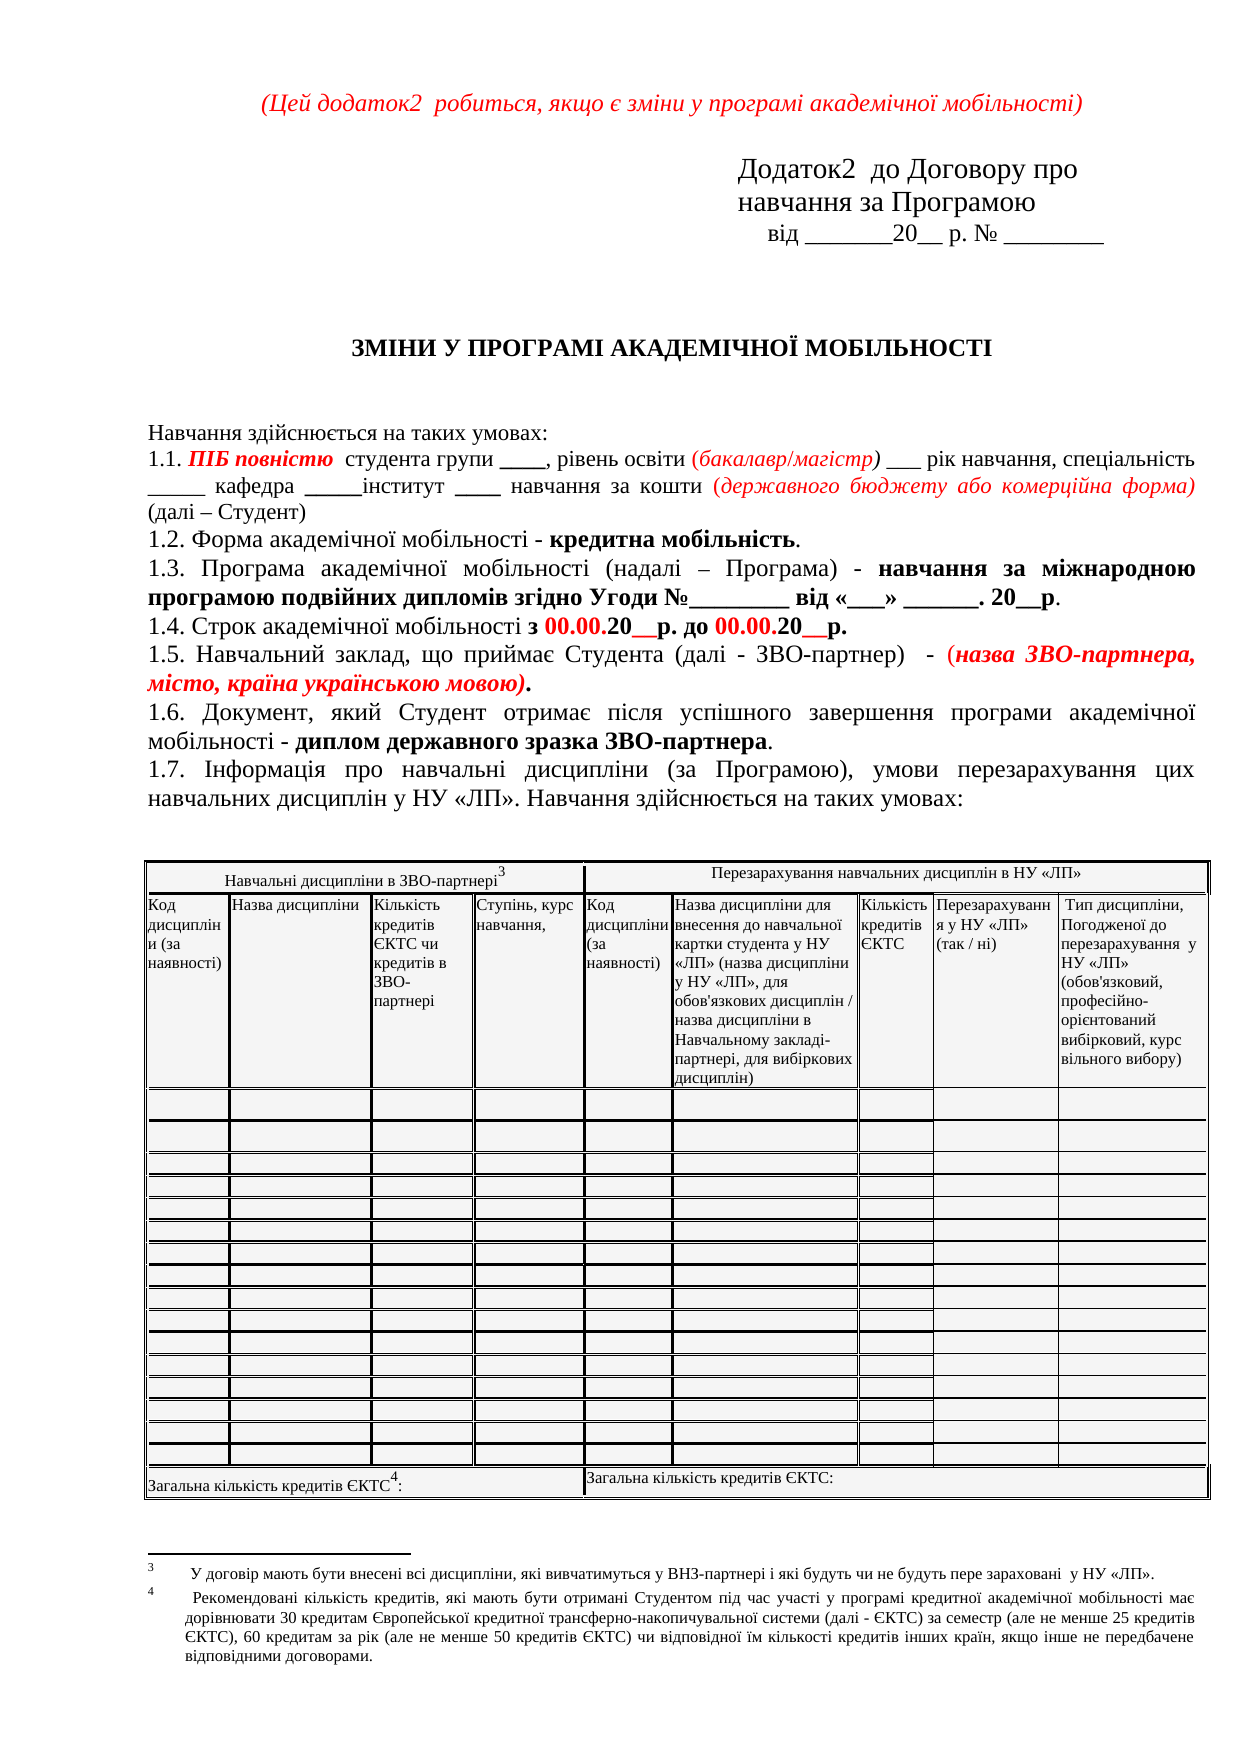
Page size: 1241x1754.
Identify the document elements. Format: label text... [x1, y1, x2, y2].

table_cell [231, 1378, 370, 1397]
table_cell [373, 1423, 472, 1442]
table_cell [586, 1423, 671, 1442]
table_cell [231, 1177, 370, 1196]
table_cell Ступінь, курс навчання, [476, 895, 583, 1087]
table_cell [674, 1333, 857, 1352]
table_cell [674, 1356, 857, 1375]
text 1.5. Навчальний заклад, що приймає Студента (далі - ЗВО-партнер) - (назва ЗВО-партнера, місто, країна українською мовою). [148, 639, 1196, 697]
table_cell [1059, 1240, 1208, 1263]
table_cell [373, 1356, 472, 1375]
table_cell [1059, 1119, 1208, 1151]
table_cell [934, 1421, 1058, 1442]
table_cell [860, 1378, 933, 1397]
table_cell Загальна кількість кредитів ЄКТС: [147, 1464, 584, 1496]
table_cell [934, 1332, 1058, 1352]
table_cell [373, 1266, 472, 1285]
table_cell [1059, 1087, 1208, 1119]
table_cell [674, 1122, 857, 1151]
table_cell [145, 1308, 229, 1330]
table_cell [860, 1122, 933, 1151]
table_cell [674, 1244, 857, 1263]
table_cell [231, 1122, 370, 1151]
table_cell [373, 1311, 472, 1330]
table_cell [586, 1122, 671, 1151]
table_cell [147, 1330, 228, 1352]
table_cell [934, 1354, 1058, 1375]
text Навчання здійснюється на таких умовах: [148, 419, 1196, 446]
table_cell [674, 1378, 857, 1397]
table_cell [586, 1401, 671, 1419]
text від _______20__ р. № ________ [148, 218, 1196, 247]
table_cell [476, 1378, 583, 1397]
table_cell [674, 1311, 857, 1330]
table_cell [231, 1244, 370, 1263]
table_cell Код дисципліни (за наявності) [586, 895, 671, 1087]
table_cell [1059, 1218, 1208, 1240]
table_cell [586, 1445, 671, 1464]
table_cell [860, 1266, 933, 1285]
table_cell [934, 1175, 1058, 1196]
table_cell [231, 1154, 370, 1173]
table_cell [373, 1090, 472, 1119]
table_cell [934, 1287, 1058, 1308]
table_cell [586, 1311, 671, 1330]
table_cell [586, 1378, 671, 1397]
table_cell [860, 1177, 933, 1196]
table_cell Загальна кількість кредитів ЄКТС: [584, 1464, 1208, 1496]
table_cell [674, 1199, 857, 1218]
table_cell [231, 1222, 370, 1240]
table_cell [373, 1199, 472, 1218]
table_cell Кількість кредитів ЄКТС [860, 895, 933, 1087]
table_cell [476, 1289, 583, 1308]
table_cell [934, 1242, 1058, 1263]
table_cell [674, 1401, 857, 1419]
table_cell [476, 1199, 583, 1218]
table_cell [231, 1445, 370, 1464]
table_cell [586, 1266, 671, 1285]
table_cell [674, 1445, 857, 1464]
table_cell [934, 1088, 1058, 1119]
table_cell [674, 1289, 857, 1308]
table_cell [476, 1177, 583, 1196]
table_cell [373, 1154, 472, 1173]
table_cell [860, 1445, 933, 1464]
table_cell [586, 1154, 671, 1173]
table_cell [586, 1177, 671, 1196]
table_cell [1059, 1420, 1208, 1442]
table_cell [674, 1423, 857, 1442]
table_cell [1059, 1308, 1208, 1330]
table_cell Тип дисципліни, Погодженої до перезарахування у НУ «ЛП» (обов'язковий, професійно-орієнтований вибірковий, курс вільного вибору) [1059, 892, 1208, 1087]
table_cell [1059, 1263, 1208, 1285]
table_cell [586, 1289, 671, 1308]
table_cell [476, 1445, 583, 1464]
table_cell [476, 1122, 583, 1151]
table_cell [1059, 1353, 1208, 1375]
table_cell [145, 1151, 229, 1173]
table_cell [1059, 1173, 1208, 1196]
table_cell [934, 1121, 1058, 1151]
table_cell [231, 1311, 370, 1330]
text 1.3. Програма академічної мобільності (надалі – Програма) - навчання за міжнародною програмою подвійних дипломів згідно Угоди №________ від «___» ______. 20__р. [148, 553, 1196, 611]
table_cell [934, 1220, 1058, 1240]
table_cell [934, 1152, 1058, 1173]
table_cell [145, 1375, 229, 1397]
table_cell [934, 1376, 1058, 1397]
table_cell [147, 1119, 228, 1151]
text ЗМІНИ У програмІ академічної мобільності [148, 333, 1196, 362]
text 1.4. Строк академічної мобільності з 00.00.20__р. до 00.00.20__р. [148, 611, 1196, 639]
table_cell [934, 1444, 1058, 1464]
table_cell [860, 1311, 933, 1330]
table_cell [934, 1265, 1058, 1285]
table_cell [145, 1087, 229, 1119]
text 1.1. ПІБ повністю студента групи ____, рівень освіти (бакалавр/магістр) ___ рік навчання, спеціальність _____ кафедра _____інститут ____ навчання за кошти (державного бюджету або комерційна форма) (далі – Студент) [148, 446, 1196, 524]
table_cell [476, 1222, 583, 1240]
table_cell [476, 1356, 583, 1375]
table_cell [860, 1333, 933, 1352]
table_cell Назва дисципліни для внесення до навчальної картки студента у НУ «ЛП» (назва дисципліни у НУ «ЛП», для обов'язкових дисциплін / назва дисципліни в Навчальному закладі-партнері, для вибіркових дисциплін) [674, 895, 857, 1087]
table_cell [1059, 1330, 1208, 1352]
table_cell [147, 1218, 228, 1240]
table_cell [860, 1401, 933, 1419]
table_cell [231, 1266, 370, 1285]
text (Цей додаток2 робиться, якщо є зміни у програмі академічної мобільності) [148, 88, 1196, 117]
table_cell Назва дисципліни [231, 895, 370, 1087]
table_cell [1059, 1196, 1208, 1218]
text Додаток2 до Договору про навчання за Програмою [738, 151, 1196, 218]
table_cell Перезарахування у НУ «ЛП» (так / ні) [934, 895, 1058, 1087]
table_cell [147, 1442, 228, 1464]
table_cell [373, 1177, 472, 1196]
table_cell [860, 1356, 933, 1375]
table_cell [147, 1240, 228, 1263]
table_cell [934, 1197, 1058, 1218]
table_cell [476, 1311, 583, 1330]
table_cell [860, 1154, 933, 1173]
table_cell [674, 1090, 857, 1119]
table_cell [476, 1090, 583, 1119]
table_cell [1059, 1285, 1208, 1308]
table_cell [147, 1397, 228, 1419]
table_cell [674, 1222, 857, 1240]
table_header Перезарахування навчальних дисциплін в НУ «ЛП» [584, 863, 1207, 892]
table_cell [476, 1244, 583, 1263]
table_cell [860, 1090, 933, 1119]
table_cell [476, 1266, 583, 1285]
table_cell [476, 1333, 583, 1352]
table_cell [1059, 1442, 1208, 1464]
table_cell [231, 1090, 370, 1119]
table_cell [373, 1222, 472, 1240]
table_cell [231, 1199, 370, 1218]
text 1.7. Інформація про навчальні дисципліни (за Програмою), умови перезарахування цих навчальних дисциплін у НУ «ЛП». Навчання здійснюється на таких умовах: [148, 754, 1196, 812]
table_cell [860, 1199, 933, 1218]
table_header Навчальні дисципліни в ЗВО-партнері [147, 862, 584, 892]
table_cell [860, 1423, 933, 1442]
table_cell [586, 1244, 671, 1263]
table_cell [1059, 1397, 1208, 1419]
table_cell [231, 1356, 370, 1375]
table_cell Кількість кредитів ЄКТС чи кредитів в ЗВО-партнері [373, 895, 472, 1087]
table_cell [373, 1122, 472, 1151]
table_cell [860, 1222, 933, 1240]
table_cell [147, 1285, 228, 1308]
table_cell [586, 1222, 671, 1240]
table_cell [231, 1333, 370, 1352]
table_cell [373, 1445, 472, 1464]
table_cell [147, 1353, 228, 1375]
table_cell [373, 1378, 472, 1397]
table_cell [586, 1356, 671, 1375]
table_cell [934, 1399, 1058, 1419]
table_cell [231, 1401, 370, 1419]
table_cell [231, 1289, 370, 1308]
table_cell [373, 1244, 472, 1263]
table_cell [145, 1196, 229, 1218]
table_cell [674, 1154, 857, 1173]
table_cell [147, 1173, 228, 1196]
table_cell [586, 1090, 671, 1119]
table_cell [586, 1199, 671, 1218]
table_cell [231, 1423, 370, 1442]
table_cell Код дисципліни (за наявності) [147, 892, 228, 1087]
table_cell [476, 1401, 583, 1419]
table_cell [373, 1333, 472, 1352]
table_cell [1059, 1151, 1208, 1173]
table_cell [476, 1423, 583, 1442]
table_cell [476, 1154, 583, 1173]
text 1.2. Форма академічної мобільності - кредитна мобільність. [148, 524, 1196, 553]
table_cell [860, 1244, 933, 1263]
table_cell [373, 1401, 472, 1419]
table_cell [674, 1177, 857, 1196]
table_cell [674, 1266, 857, 1285]
table_cell [145, 1263, 228, 1285]
table_cell [147, 1420, 228, 1442]
table_cell [373, 1289, 472, 1308]
table_cell [860, 1289, 933, 1308]
table_cell [1059, 1375, 1208, 1397]
text 1.6. Документ, який Студент отримає після успішного завершення програми академічної мобільності - диплом державного зразка ЗВО-партнера. [148, 697, 1196, 754]
table_cell [586, 1333, 671, 1352]
table_cell [934, 1309, 1058, 1330]
